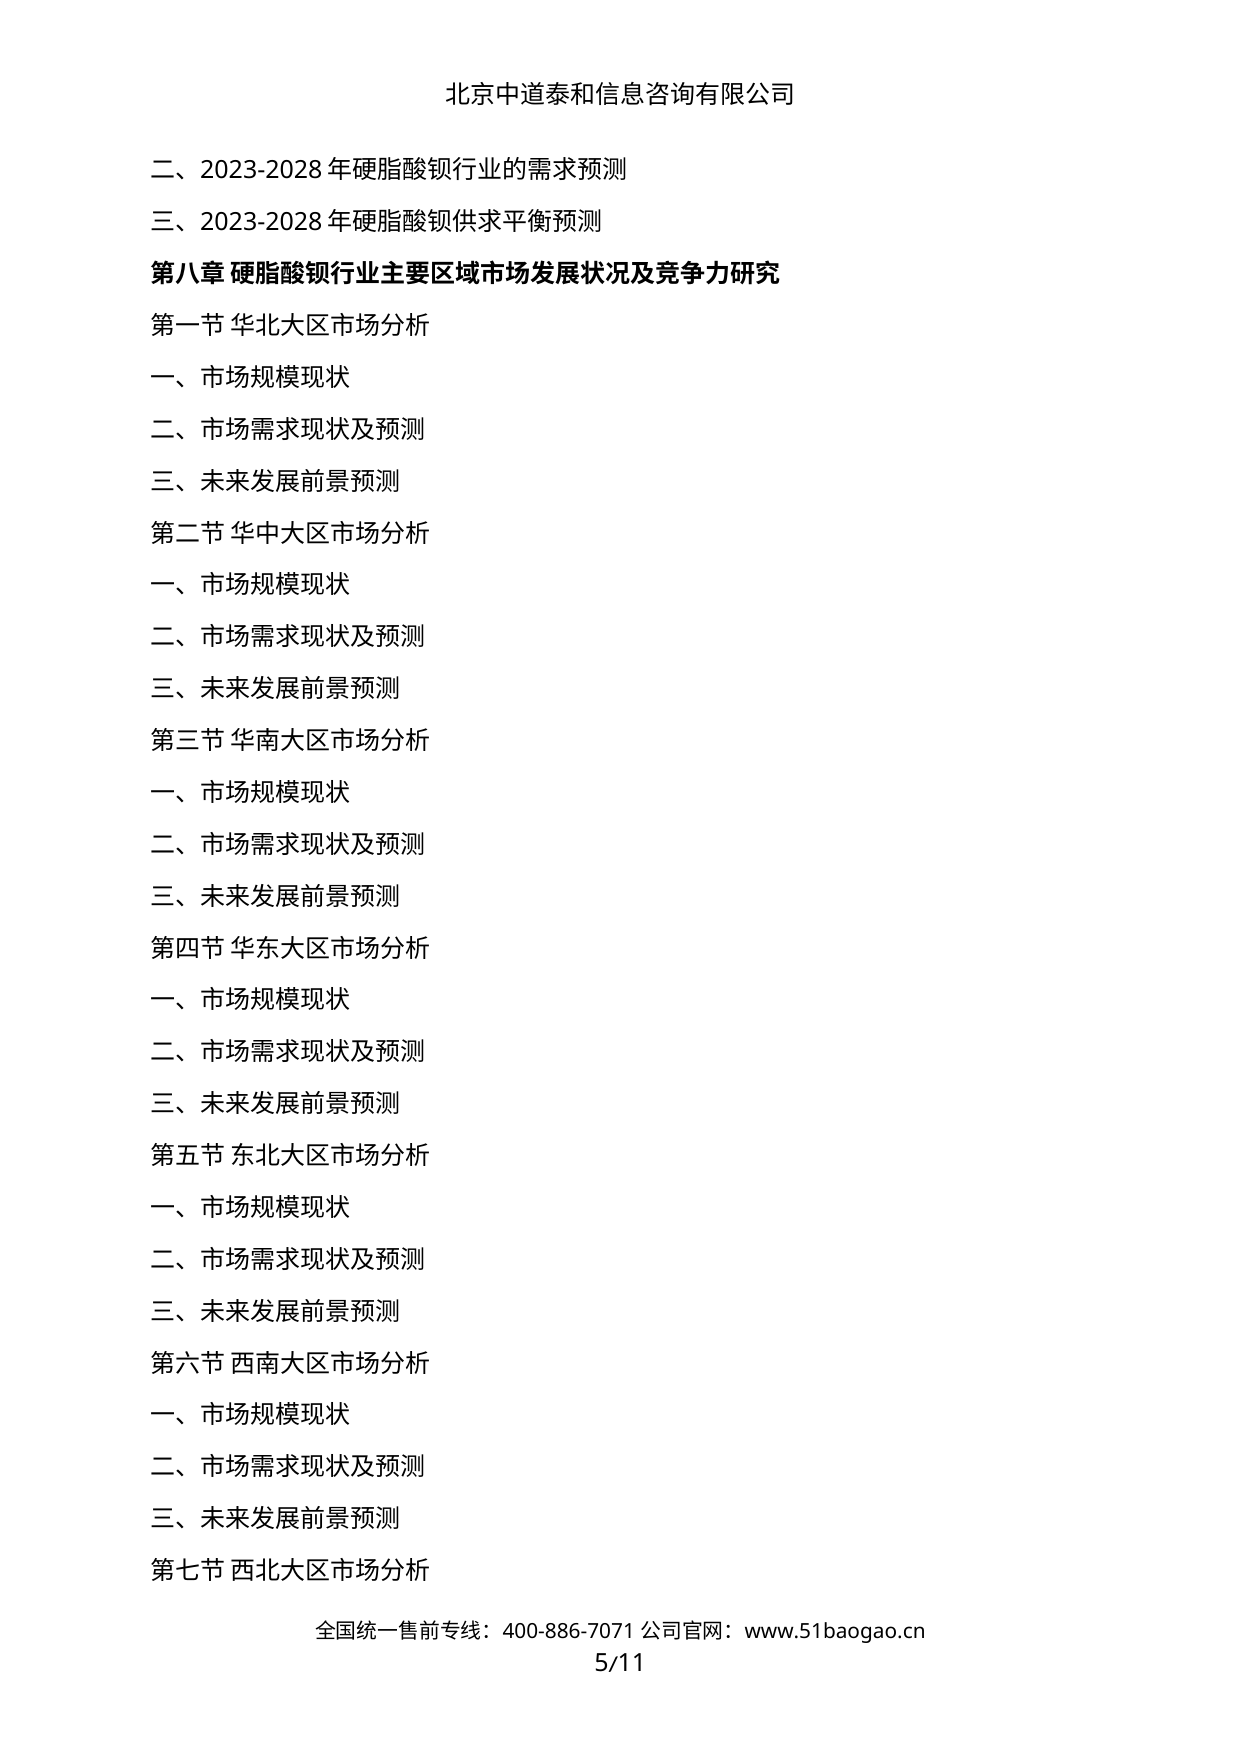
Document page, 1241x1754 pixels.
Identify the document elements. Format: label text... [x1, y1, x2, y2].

text 第一节 华北大区市场分析 [150, 306, 1090, 342]
text 三、2023-2028年硬脂酸钡供求平衡预测 [150, 202, 1090, 238]
text 二、市场需求现状及预测 [150, 1239, 1090, 1276]
text 二、市场需求现状及预测 [150, 824, 1090, 861]
text 一、市场规模现状 [150, 980, 1090, 1016]
text 三、未来发展前景预测 [150, 461, 1090, 497]
text 一、市场规模现状 [150, 1395, 1090, 1431]
text 第八章 硬脂酸钡行业主要区域市场发展状况及竞争力研究 [150, 254, 1090, 290]
text 第三节 华南大区市场分析 [150, 721, 1090, 757]
text 三、未来发展前景预测 [150, 1499, 1090, 1535]
text 第七节 西北大区市场分析 [150, 1551, 1090, 1587]
text 第六节 西南大区市场分析 [150, 1343, 1090, 1379]
text 第四节 华东大区市场分析 [150, 928, 1090, 964]
text 三、未来发展前景预测 [150, 876, 1090, 912]
text 二、市场需求现状及预测 [150, 409, 1090, 446]
text 三、未来发展前景预测 [150, 669, 1090, 705]
text 一、市场规模现状 [150, 1187, 1090, 1224]
text 一、市场规模现状 [150, 772, 1090, 809]
text 三、未来发展前景预测 [150, 1291, 1090, 1327]
text 三、未来发展前景预测 [150, 1084, 1090, 1120]
text 二、市场需求现状及预测 [150, 617, 1090, 653]
text 二、2023-2028年硬脂酸钡行业的需求预测 [150, 150, 1090, 186]
text 第二节 华中大区市场分析 [150, 513, 1090, 549]
text 一、市场规模现状 [150, 565, 1090, 601]
text 二、市场需求现状及预测 [150, 1032, 1090, 1068]
text 第五节 东北大区市场分析 [150, 1136, 1090, 1172]
text 一、市场规模现状 [150, 357, 1090, 394]
text 二、市场需求现状及预测 [150, 1447, 1090, 1483]
